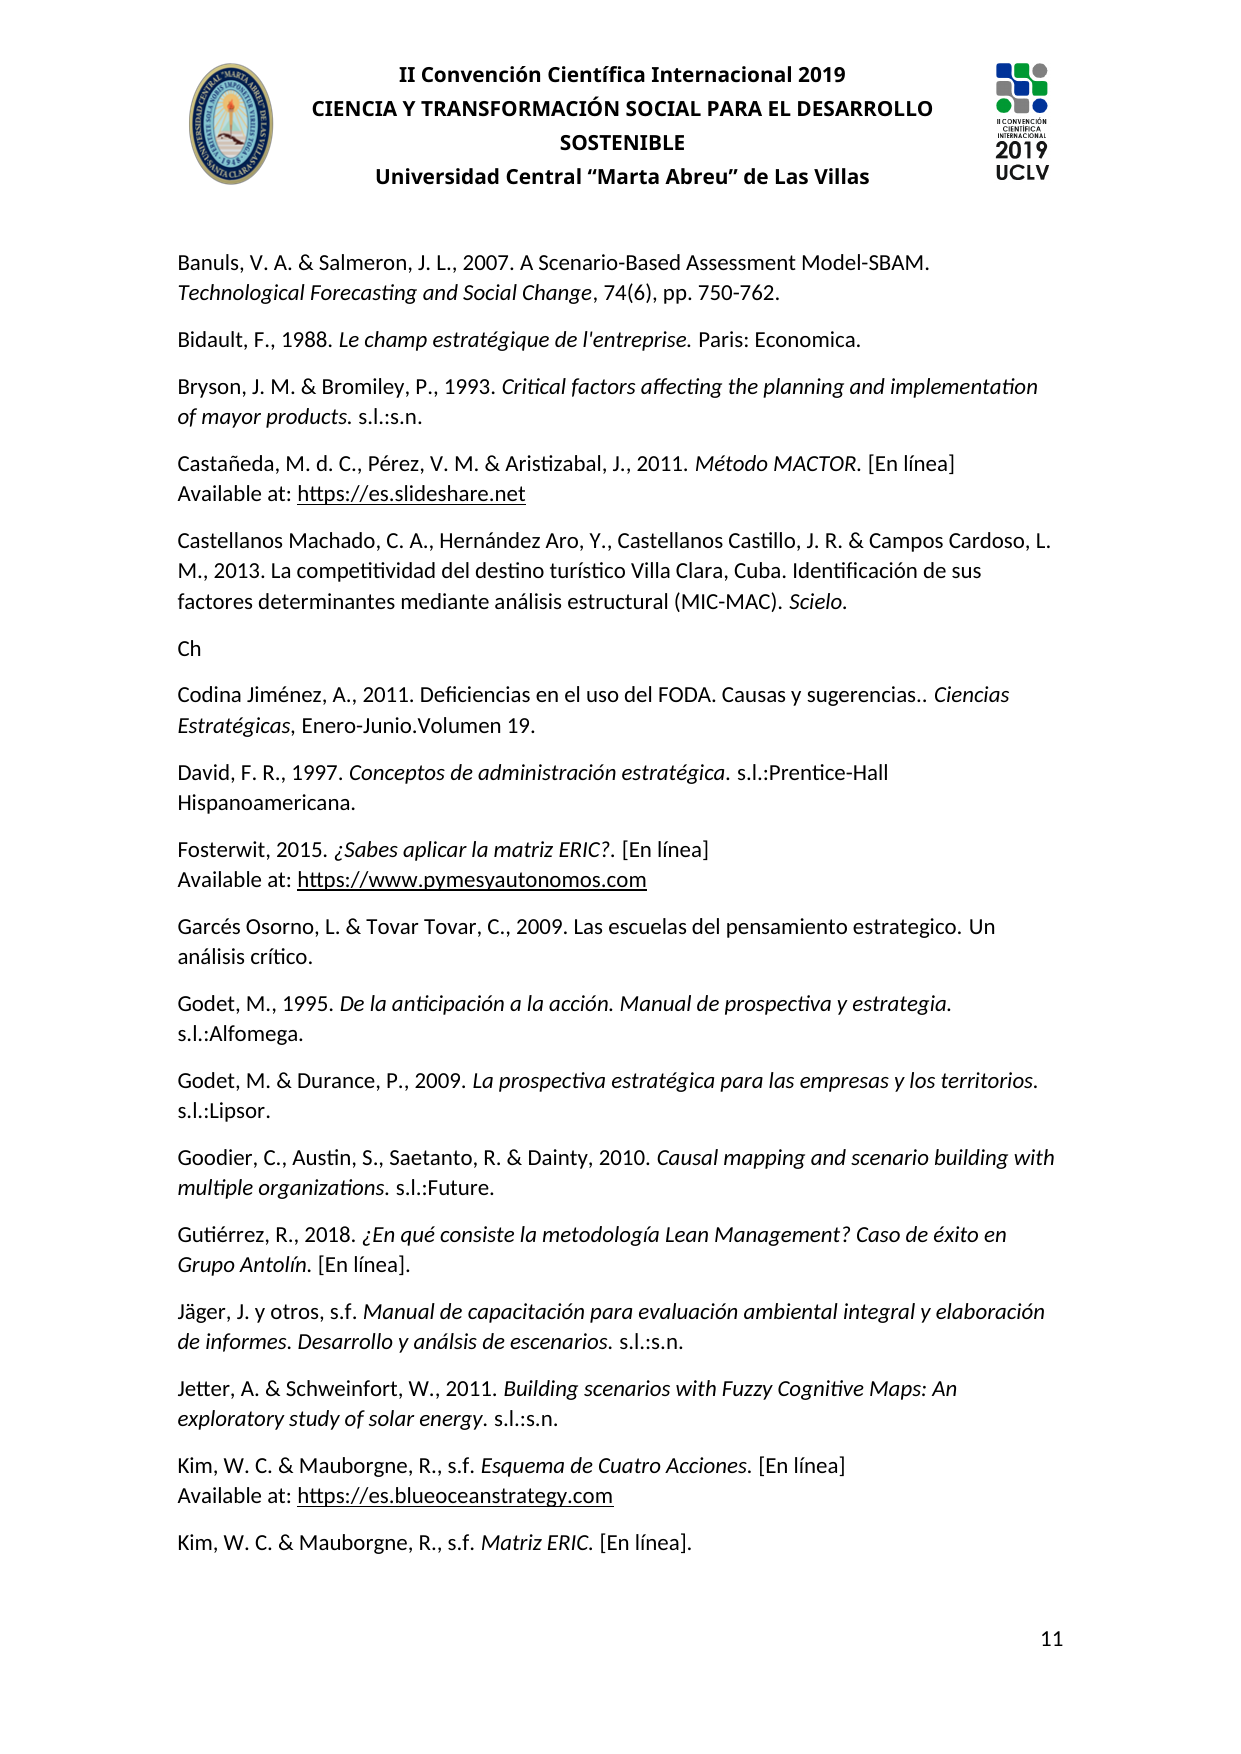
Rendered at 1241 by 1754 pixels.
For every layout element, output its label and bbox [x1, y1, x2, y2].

picture [993, 60, 1052, 183]
picture [188, 62, 274, 186]
